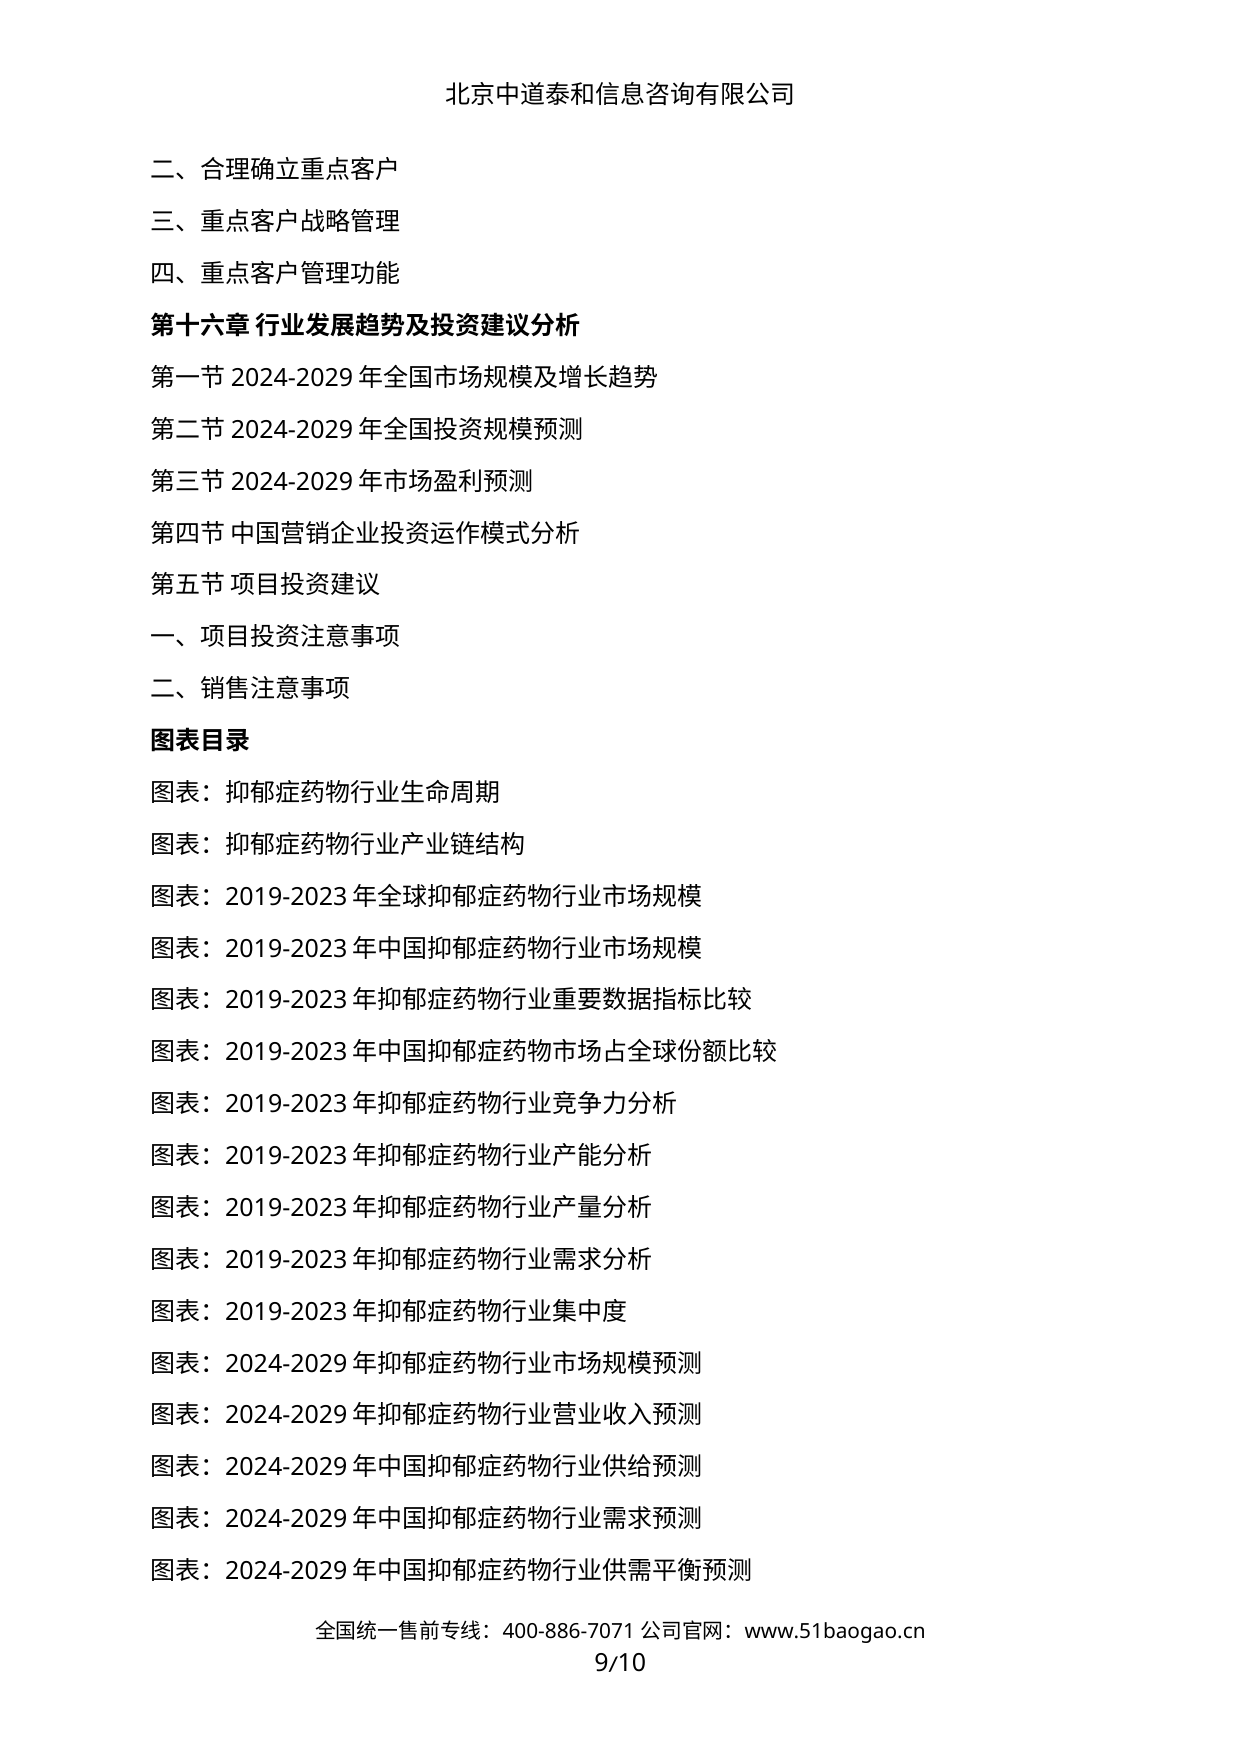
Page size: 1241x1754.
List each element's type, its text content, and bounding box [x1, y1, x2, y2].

text 图表：抑郁症药物行业产业链结构 [150, 824, 1090, 861]
text 图表：2019-2023年抑郁症药物行业重要数据指标比较 [150, 980, 1090, 1016]
text 图表：2024-2029年中国抑郁症药物行业供给预测 [150, 1447, 1090, 1483]
text 图表：2019-2023年抑郁症药物行业需求分析 [150, 1239, 1090, 1276]
text 图表：2019-2023年全球抑郁症药物行业市场规模 [150, 876, 1090, 912]
text 第一节 2024-2029年全国市场规模及增长趋势 [150, 357, 1090, 394]
text 第二节 2024-2029年全国投资规模预测 [150, 409, 1090, 446]
text 图表：2024-2029年中国抑郁症药物行业供需平衡预测 [150, 1551, 1090, 1587]
text 四、重点客户管理功能 [150, 254, 1090, 290]
text 第三节 2024-2029年市场盈利预测 [150, 461, 1090, 497]
text 二、合理确立重点客户 [150, 150, 1090, 186]
text 图表：抑郁症药物行业生命周期 [150, 772, 1090, 809]
text 图表：2019-2023年中国抑郁症药物市场占全球份额比较 [150, 1032, 1090, 1068]
text 图表：2019-2023年抑郁症药物行业产量分析 [150, 1187, 1090, 1224]
text 图表：2024-2029年抑郁症药物行业市场规模预测 [150, 1343, 1090, 1379]
text 图表：2024-2029年中国抑郁症药物行业需求预测 [150, 1499, 1090, 1535]
text 图表：2019-2023年中国抑郁症药物行业市场规模 [150, 928, 1090, 964]
text 二、销售注意事项 [150, 669, 1090, 705]
text 图表：2019-2023年抑郁症药物行业产能分析 [150, 1136, 1090, 1172]
text 图表：2024-2029年抑郁症药物行业营业收入预测 [150, 1395, 1090, 1431]
text 第五节 项目投资建议 [150, 565, 1090, 601]
text 图表：2019-2023年抑郁症药物行业集中度 [150, 1291, 1090, 1327]
text 图表目录 [150, 721, 1090, 757]
text 第四节 中国营销企业投资运作模式分析 [150, 513, 1090, 549]
text 一、项目投资注意事项 [150, 617, 1090, 653]
text 三、重点客户战略管理 [150, 202, 1090, 238]
text 第十六章 行业发展趋势及投资建议分析 [150, 306, 1090, 342]
text 图表：2019-2023年抑郁症药物行业竞争力分析 [150, 1084, 1090, 1120]
